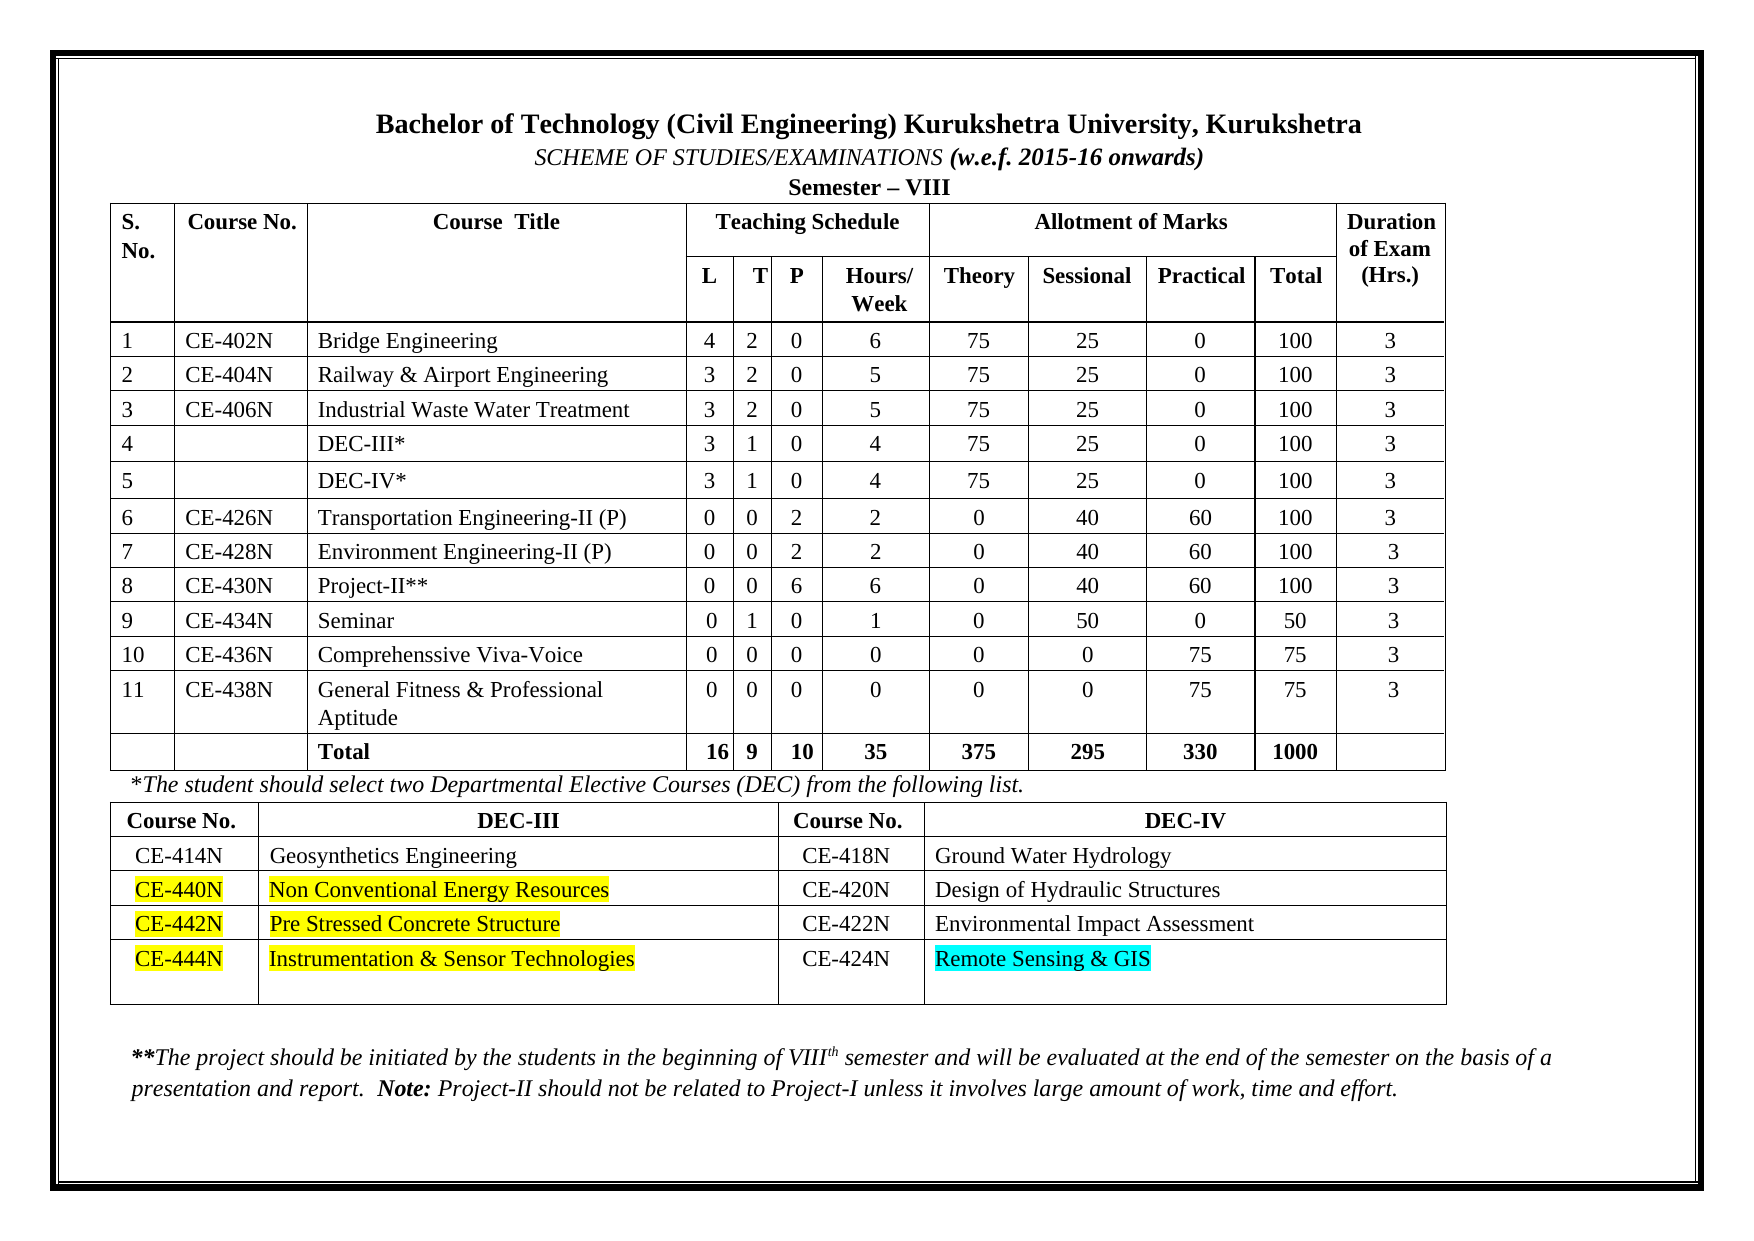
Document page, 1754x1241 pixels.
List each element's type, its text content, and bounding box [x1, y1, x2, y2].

table_cell 0 [734, 499, 771, 532]
table_cell 0 [1147, 602, 1254, 636]
table_cell Sessional [1029, 257, 1146, 321]
table_cell DEC-IV* [308, 462, 686, 498]
table_cell 75 [1256, 671, 1336, 733]
table_cell 1 [734, 602, 771, 636]
table_cell 2 [823, 534, 929, 567]
table_cell 100 [1256, 534, 1336, 567]
table_cell Total [1256, 257, 1336, 321]
table_cell Industrial Waste Water Treatment [308, 391, 686, 424]
table_cell 1 [111, 323, 174, 356]
table_cell 0 [772, 637, 822, 670]
table_cell 0 [1147, 391, 1254, 424]
table_cell 75 [930, 357, 1028, 390]
table_cell 7 [111, 534, 174, 567]
table_cell 0 [1147, 462, 1254, 498]
table_cell 3 [687, 462, 733, 498]
table_cell 40 [1029, 568, 1146, 601]
table_cell CE-430N [175, 568, 307, 601]
table_cell [175, 734, 307, 769]
table_cell 0 [930, 671, 1028, 733]
table_cell 3 [687, 357, 733, 390]
table_cell CE-422N [779, 906, 924, 939]
table_cell 75 [930, 323, 1028, 356]
table_cell 0 [1147, 323, 1254, 356]
table_cell [111, 734, 174, 769]
table_cell 35 [823, 734, 929, 769]
table_cell 0 [687, 534, 733, 567]
table_cell 10 [111, 637, 174, 670]
table_cell 3 [1337, 498, 1445, 532]
table_cell Design of Hydraulic Structures [925, 871, 1446, 905]
table_cell 0 [687, 568, 733, 601]
table_cell 3 [111, 391, 174, 424]
subtitle Bachelor of Technology (Civil Engineering) Kurukshetra University, Kurukshetra [139, 107, 1599, 139]
table_cell 60 [1147, 499, 1254, 532]
table_cell 1 [734, 426, 771, 461]
table_cell 75 [930, 462, 1028, 498]
table_cell 3 [1337, 567, 1445, 601]
table_cell 0 [734, 671, 771, 733]
table_cell 3 [1337, 601, 1445, 636]
table_cell 75 [930, 391, 1028, 424]
table_cell 100 [1256, 426, 1336, 461]
text *The student should select two Departmental Elective Courses (DEC) from the following list. [130, 771, 1601, 798]
table_cell 330 [1147, 734, 1254, 769]
table_cell CE-404N [175, 357, 307, 390]
table_cell CE-424N [779, 940, 924, 1003]
table_header Allotment of Marks [930, 204, 1255, 256]
table_header Course Title [308, 204, 686, 321]
table_cell CE-428N [175, 534, 307, 567]
table_cell 75 [1147, 637, 1254, 670]
table_cell CE-442N [111, 906, 258, 939]
table_cell CE-418N [779, 837, 924, 870]
table_cell Remote Sensing & GIS [925, 940, 1446, 1003]
table_cell 5 [823, 391, 929, 424]
table_cell CE-436N [175, 637, 307, 670]
table_cell CE-420N [779, 871, 924, 905]
text **The project should be initiated by the students in the beginning of VIIIth semester and will be evaluated at the end of the semester on the basis of a presentation and report. Note: Project-II should not be related to Project-I unless it involves large amount of work, time and effort. [130, 1043, 1601, 1102]
table_header DEC-IV [925, 803, 1446, 836]
table_cell [1337, 733, 1445, 769]
table_cell 8 [111, 568, 174, 601]
table_cell Railway & Airport Engineering [308, 357, 686, 390]
table_cell 0 [772, 602, 822, 636]
table_cell 75 [1147, 671, 1254, 733]
table_cell [175, 426, 307, 461]
table_cell 4 [823, 426, 929, 461]
table_cell 2 [772, 534, 822, 567]
table_cell T [734, 257, 771, 321]
table_cell 0 [734, 568, 771, 601]
table_cell 5 [823, 357, 929, 390]
table_cell 3 [687, 391, 733, 424]
table_cell 0 [1147, 357, 1254, 390]
table_cell 4 [823, 462, 929, 498]
table_cell CE-434N [175, 602, 307, 636]
table_cell 50 [1029, 602, 1146, 636]
table_cell CE-414N [111, 837, 258, 870]
table_cell 295 [1029, 734, 1146, 769]
table_cell 0 [1029, 637, 1146, 670]
table_cell Environmental Impact Assessment [925, 906, 1446, 939]
table_cell 40 [1029, 534, 1146, 567]
table_cell 3 [1337, 461, 1445, 498]
table_cell [175, 462, 307, 498]
table_cell 2 [734, 323, 771, 356]
table_cell L [687, 257, 733, 321]
table_cell Project-II** [308, 568, 686, 601]
table_cell 0 [772, 323, 822, 356]
table_cell Ground Water Hydrology [925, 837, 1446, 870]
table_cell 2 [772, 499, 822, 532]
table_cell 2 [111, 357, 174, 390]
table_cell 100 [1256, 357, 1336, 390]
table_cell 0 [930, 534, 1028, 567]
table_cell 3 [687, 426, 733, 461]
table_cell 3 [1337, 390, 1445, 424]
table_cell 6 [111, 499, 174, 532]
table_cell 9 [111, 602, 174, 636]
table_cell Practical [1147, 257, 1254, 321]
table_cell 0 [772, 426, 822, 461]
table_cell 3 [1337, 636, 1445, 670]
table_header S. No. [111, 204, 174, 321]
table_cell 0 [1147, 426, 1254, 461]
text SCHEME OF STUDIES/EXAMINATIONS (w.e.f. 2015-16 onwards) [139, 142, 1599, 171]
table_cell CE-402N [175, 323, 307, 356]
table_cell Non Conventional Energy Resources [259, 871, 778, 905]
table_cell 0 [823, 671, 929, 733]
table_cell P [772, 257, 822, 321]
table_cell 50 [1256, 602, 1336, 636]
table_header [1255, 204, 1336, 256]
table_cell Bridge Engineering [308, 323, 686, 356]
table_cell 0 [772, 357, 822, 390]
table_cell Comprehenssive Viva-Voice [308, 637, 686, 670]
table_cell 100 [1256, 391, 1336, 424]
table_cell CE-438N [175, 671, 307, 733]
table_cell 0 [1029, 671, 1146, 733]
table_cell 0 [930, 568, 1028, 601]
table_header Course No. [779, 803, 924, 836]
table_cell 0 [930, 499, 1028, 532]
table_cell CE-426N [175, 499, 307, 532]
table_cell 11 [111, 671, 174, 733]
table_cell Total [308, 734, 686, 769]
table_cell 0 [772, 462, 822, 498]
table_cell 0 [687, 637, 733, 670]
table_cell 60 [1147, 568, 1254, 601]
table_cell Environment Engineering-II (P) [308, 534, 686, 567]
text Semester – VIII [139, 173, 1599, 201]
table_cell 25 [1029, 426, 1146, 461]
table_header Course No. [175, 204, 307, 321]
table_cell 9 [734, 734, 771, 769]
table_cell 2 [823, 499, 929, 532]
table_cell 25 [1029, 357, 1146, 390]
table_cell 25 [1029, 391, 1146, 424]
table_cell 4 [687, 323, 733, 356]
table_cell 3 [1337, 670, 1445, 733]
table_cell CE-440N [111, 871, 258, 905]
table_cell Hours/ Week [823, 257, 929, 321]
table_cell 1000 [1256, 734, 1336, 769]
table_cell 0 [772, 391, 822, 424]
table_header DEC-III [259, 803, 778, 836]
table_cell 25 [1029, 323, 1146, 356]
table_cell 100 [1256, 462, 1336, 498]
table_cell 75 [930, 426, 1028, 461]
table_cell Pre Stressed Concrete Structure [259, 906, 778, 939]
table_cell 3 [1337, 321, 1445, 356]
table_cell 40 [1029, 499, 1146, 532]
table_cell 6 [823, 568, 929, 601]
table_header Duration of Exam (Hrs.) [1337, 204, 1445, 321]
table_cell Transportation Engineering-II (P) [308, 499, 686, 532]
table_cell Theory [930, 257, 1028, 321]
table_cell 0 [772, 671, 822, 733]
table_cell 0 [823, 637, 929, 670]
table_cell 2 [734, 357, 771, 390]
table_cell 6 [823, 323, 929, 356]
table_cell 0 [930, 637, 1028, 670]
table_header Course No. [111, 803, 258, 836]
table_cell DEC-III* [308, 426, 686, 461]
table_cell 10 [772, 734, 822, 769]
table_cell 0 [687, 671, 733, 733]
table_cell Seminar [308, 602, 686, 636]
table_cell 0 [687, 602, 733, 636]
table_cell 100 [1256, 568, 1336, 601]
table_cell General Fitness & Professional Aptitude [308, 671, 686, 733]
table_cell 75 [1256, 637, 1336, 670]
table_cell 16 [687, 734, 733, 769]
table_cell 6 [772, 568, 822, 601]
table_cell Instrumentation & Sensor Technologies [259, 940, 778, 1003]
table_cell 3 [1337, 356, 1445, 390]
table_cell 3 [1337, 425, 1445, 461]
table_cell 0 [687, 499, 733, 532]
table_cell 0 [930, 602, 1028, 636]
table_cell 5 [111, 462, 174, 498]
table_cell 25 [1029, 462, 1146, 498]
table_cell 60 [1147, 534, 1254, 567]
table_cell CE-444N [111, 940, 258, 1003]
table_header Teaching Schedule [687, 204, 929, 256]
table_cell CE-406N [175, 391, 307, 424]
table_cell 2 [734, 391, 771, 424]
table_cell 0 [734, 637, 771, 670]
table_cell 375 [930, 734, 1028, 769]
table_cell Geosynthetics Engineering [259, 837, 778, 870]
table_cell 100 [1256, 499, 1336, 532]
table_cell 4 [111, 426, 174, 461]
table_cell 100 [1256, 323, 1336, 356]
table_cell 3 [1337, 533, 1445, 567]
table_cell 0 [734, 534, 771, 567]
table_cell 1 [823, 602, 929, 636]
table_cell 1 [734, 462, 771, 498]
